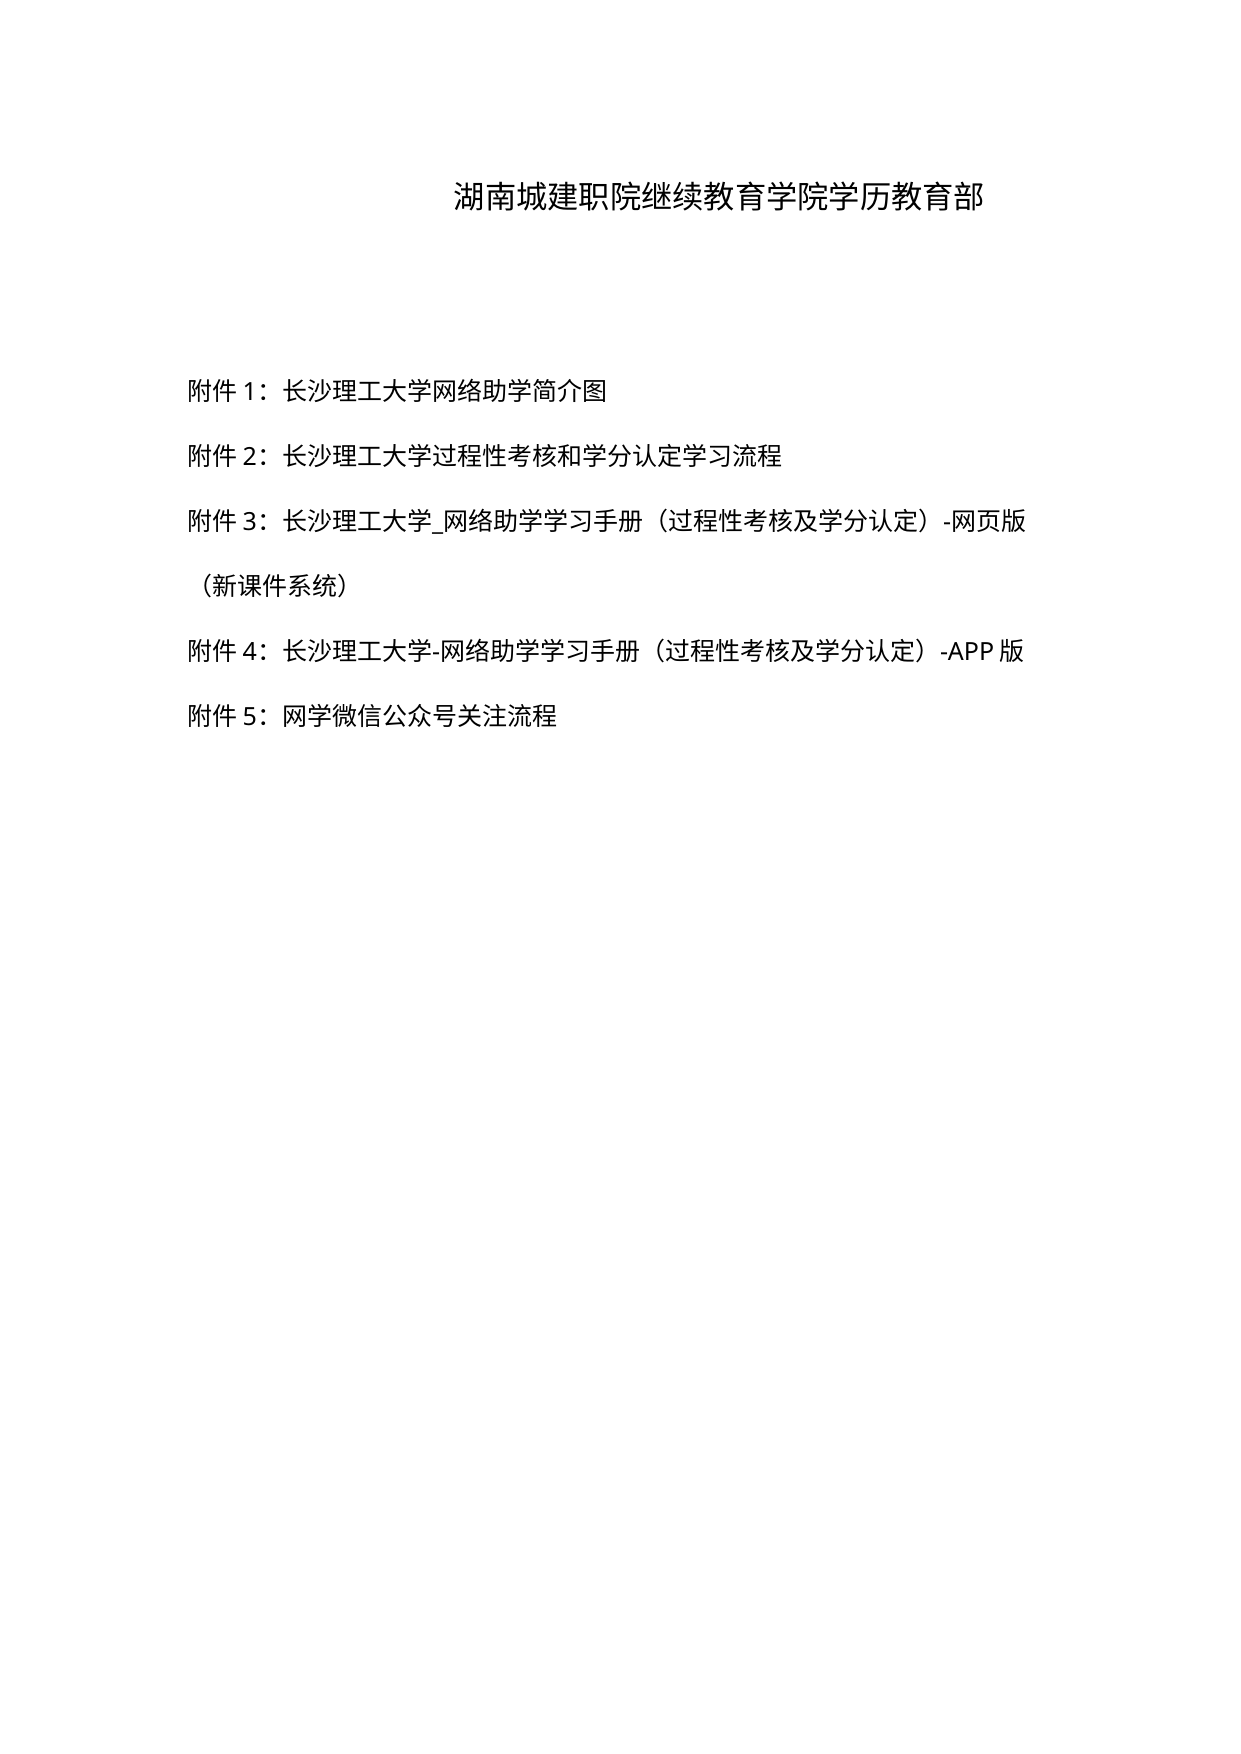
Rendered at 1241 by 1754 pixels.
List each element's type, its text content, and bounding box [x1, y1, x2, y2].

text 附件1：长沙理工大学网络助学简介图 [187, 357, 1053, 422]
text 附件4：长沙理工大学-网络助学学习手册（过程性考核及学分认定）-APP版 [187, 617, 1053, 682]
text 附件3：长沙理工大学_网络助学学习手册（过程性考核及学分认定）-网页版（新课件系统） [187, 487, 1053, 617]
text 附件5：网学微信公众号关注流程 [187, 682, 1053, 747]
text 附件2：长沙理工大学过程性考核和学分认定学习流程 [187, 422, 1053, 487]
text 湖南城建职院继续教育学院学历教育部 [187, 162, 1059, 227]
